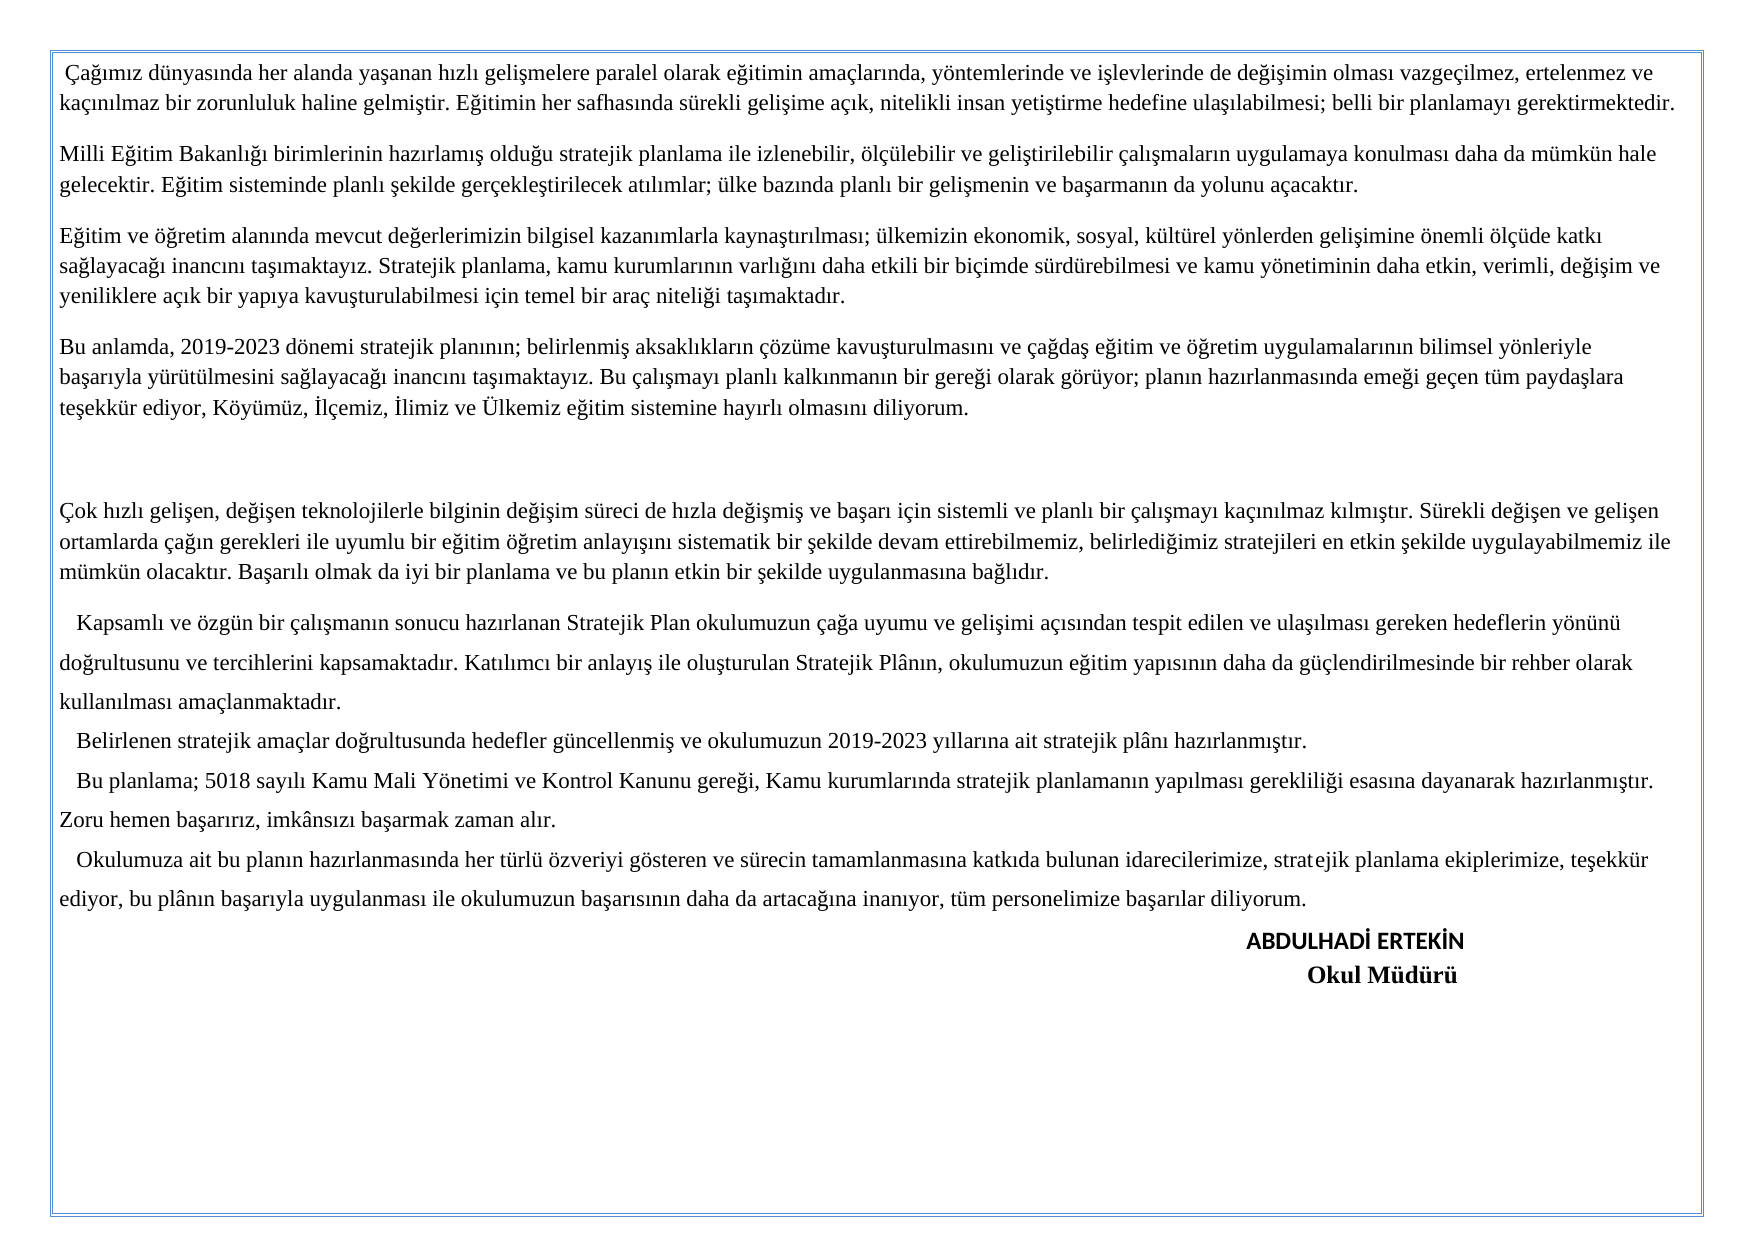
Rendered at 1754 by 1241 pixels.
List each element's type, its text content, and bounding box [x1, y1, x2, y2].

text Belirlenen stratejik amaçlar doğrultusunda hedefler güncellenmiş ve okulumuzun 2019-2023 yıllarına ait stratejik plânı hazırlanmıştır. [59, 727, 1680, 754]
text Bu planlama; 5018 sayılı Kamu Mali Yönetimi ve Kontrol Kanunu gereği, Kamu kurumlarında stratejik planlamanın yapılması gerekliliği esasına dayanarak hazırlanmıştır. Zoru hemen başarırız, imkânsızı başarmak zaman alır. [59, 767, 1680, 833]
text ABDULHADİ ERTEKİN [59, 925, 1680, 955]
text Bu anlamda, 2019-2023 dönemi stratejik planının; belirlenmiş aksaklıkların çözüme kavuşturulmasını ve çağdaş eğitim ve öğretim uygulamalarının bilimsel yönleriyle başarıyla yürütülmesini sağlayacağı inancını taşımaktayız. Bu çalışmayı planlı kalkınmanın bir gereği olarak görüyor; planın hazırlanmasında emeği geçen tüm paydaşlara teşekkür ediyor, Köyümüz, İlçemiz, İlimiz ve Ülkemiz eğitim sistemine hayırlı olmasını diliyorum. [59, 333, 1680, 420]
text Çok hızlı gelişen, değişen teknolojilerle bilginin değişim süreci de hızla değişmiş ve başarı için sistemli ve planlı bir çalışmayı kaçınılmaz kılmıştır. Sürekli değişen ve gelişen ortamlarda çağın gerekleri ile uyumlu bir eğitim öğretim anlayışını sistematik bir şekilde devam ettirebilmemiz, belirlediğimiz stratejileri en etkin şekilde uygulayabilmemiz ile mümkün olacaktır. Başarılı olmak da iyi bir planlama ve bu planın etkin bir şekilde uygulanmasına bağlıdır. [59, 498, 1680, 584]
text Okul Müdürü [59, 960, 1680, 989]
text Eğitim ve öğretim alanında mevcut değerlerimizin bilgisel kazanımlarla kaynaştırılması; ülkemizin ekonomik, sosyal, kültürel yönlerden gelişimine önemli ölçüde katkı sağlayacağı inancını taşımaktayız. Stratejik planlama, kamu kurumlarının varlığını daha etkili bir biçimde sürdürebilmesi ve kamu yönetiminin daha etkin, verimli, değişim ve yeniliklere açık bir yapıya kavuşturulabilmesi için temel bir araç niteliği taşımaktadır. [59, 222, 1680, 308]
text Çağımız dünyasında her alanda yaşanan hızlı gelişmelere paralel olarak eğitimin amaçlarında, yöntemlerinde ve işlevlerinde de değişimin olması vazgeçilmez, ertelenmez ve kaçınılmaz bir zorunluluk haline gelmiştir. Eğitimin her safhasında sürekli gelişime açık, nitelikli insan yetiştirme hedefine ulaşılabilmesi; belli bir planlamayı gerektirmektedir. [59, 59, 1680, 116]
text Milli Eğitim Bakanlığı birimlerinin hazırlamış olduğu stratejik planlama ile izlenebilir, ölçülebilir ve geliştirilebilir çalışmaların uygulamaya konulması daha da mümkün hale gelecektir. Eğitim sisteminde planlı şekilde gerçekleştirilecek atılımlar; ülke bazında planlı bir gelişmenin ve başarmanın da yolunu açacaktır. [59, 140, 1680, 197]
text Kapsamlı ve özgün bir çalışmanın sonucu hazırlanan Stratejik Plan okulumuzun çağa uyumu ve gelişimi açısından tespit edilen ve ulaşılması gereken hedeflerin yönünü doğrultusunu ve tercihlerini kapsamaktadır. Katılımcı bir anlayış ile oluşturulan Stratejik Plânın, okulumuzun eğitim yapısının daha da güçlendirilmesinde bir rehber olarak kullanılması amaçlanmaktadır. [59, 609, 1680, 714]
text Okulumuza ait bu planın hazırlanmasında her türlü özveriyi gösteren ve sürecin tamamlanmasına katkıda bulunan idarecilerimize, stratejik planlama ekiplerimize, teşekkür ediyor, bu plânın başarıyla uygulanması ile okulumuzun başarısının daha da artacağına inanıyor, tüm personelimize başarılar diliyorum. [59, 846, 1680, 912]
